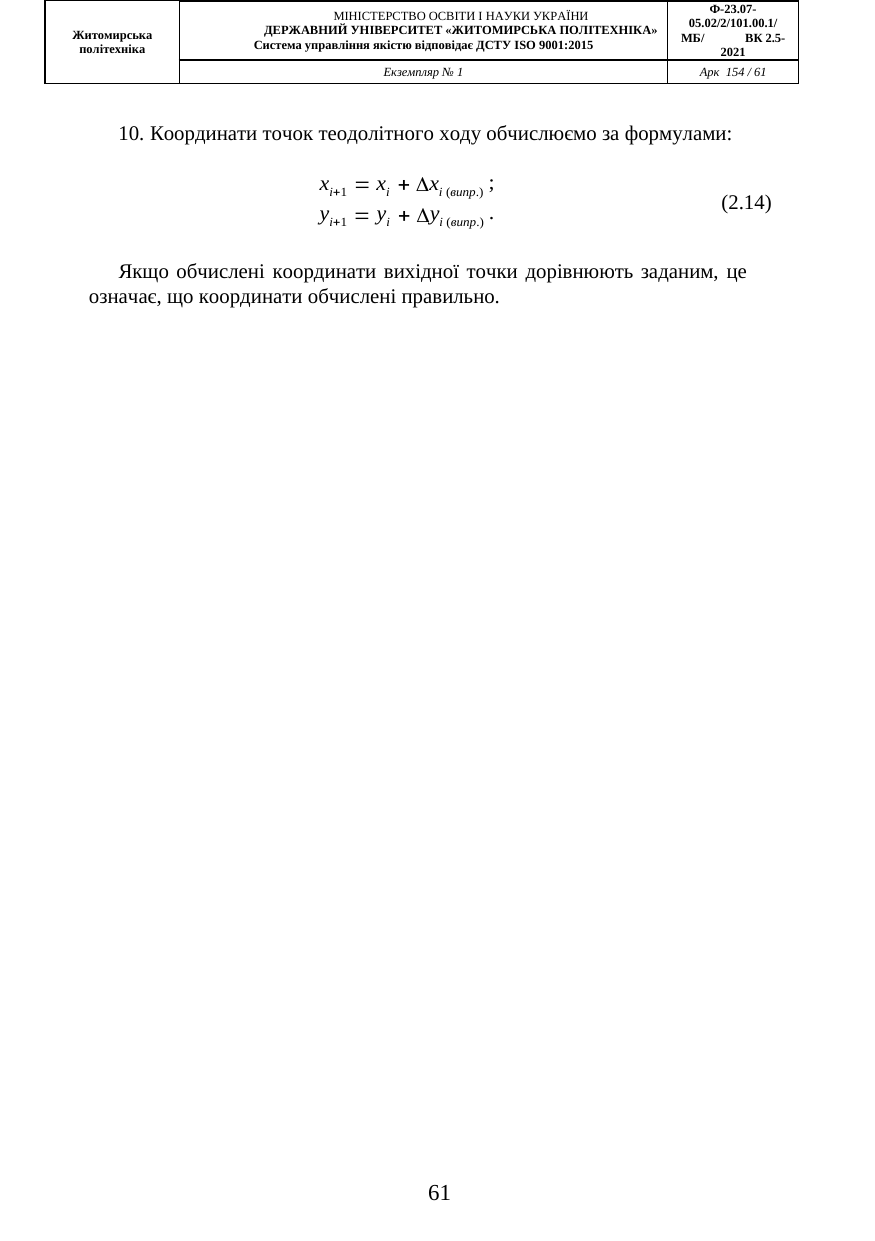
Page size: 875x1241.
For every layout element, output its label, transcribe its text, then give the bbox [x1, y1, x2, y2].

table_header xi1  xi  xi (випр.) ; yi1  yi  yi (випр.) . [299, 169, 603, 232]
table_header (2.14) [604, 169, 792, 232]
list Координати точок теодолітного ходу обчислюємо за формулами: [118, 120, 809, 144]
text Якщо обчислені координати вихідної точки дорівнюють заданим, це означає, що координати обчислені правильно. [89, 259, 809, 308]
